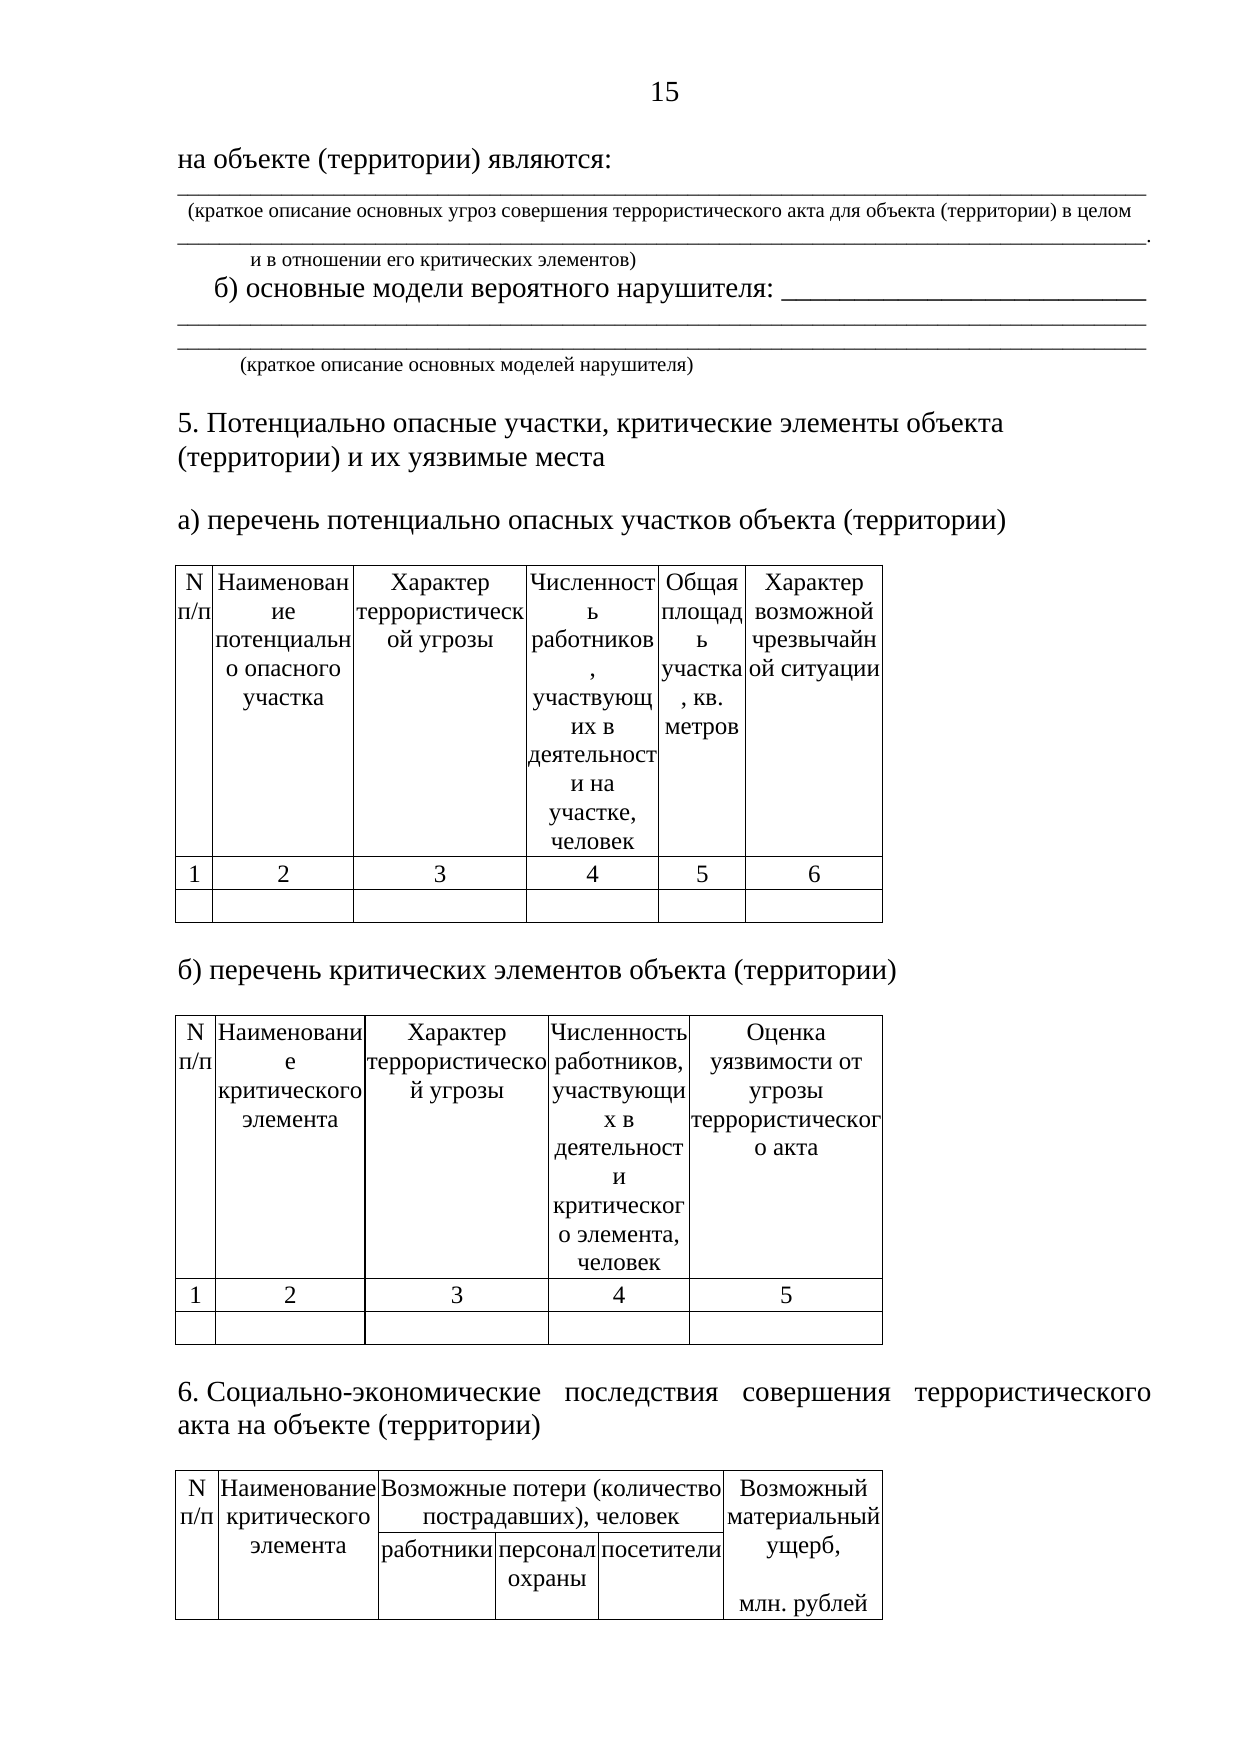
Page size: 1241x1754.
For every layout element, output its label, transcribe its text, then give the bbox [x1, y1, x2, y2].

table_cell 2 [216, 1279, 364, 1311]
table_header Численность работников, участвующих в деятельности на участке, человек [527, 566, 658, 856]
table_header N п/п [176, 1016, 215, 1278]
table_header N п/п [176, 566, 212, 856]
text _____________________________________________________________________________________________. [177, 222, 1152, 247]
table_header Численность работников, участвующих в деятельности критического элемента, человек [549, 1016, 689, 1278]
text и в отношении его критических элементов) [177, 247, 1152, 271]
table_header Наименование критического элемента [216, 1016, 364, 1278]
table_header Возможные потери (количество пострадавших), человек [379, 1471, 723, 1532]
table_cell [549, 1312, 689, 1344]
text _____________________________________________________________________________________________ [177, 174, 1152, 198]
table_header Характер возможной чрезвычайной ситуации [746, 566, 882, 856]
table_cell 5 [690, 1279, 882, 1311]
table_header Наименование потенциально опасного участка [213, 566, 353, 856]
table_cell 1 [176, 1279, 215, 1311]
table_cell 2 [213, 857, 353, 889]
table_cell [354, 890, 526, 922]
table_header N п/п [176, 1471, 218, 1618]
text 6. Социально-экономические последствия совершения террористического акта на объекте (территории) [177, 1374, 1152, 1441]
table_cell [216, 1312, 364, 1344]
table_cell [213, 890, 353, 922]
table_header Характер террористической угрозы [354, 566, 526, 856]
table_cell 5 [659, 857, 745, 889]
text б) перечень критических элементов объекта (территории) [177, 952, 1152, 986]
table_header Общая площадь участка, кв. метров [659, 566, 745, 856]
table_header Возможный материальный ущерб, млн. рублей [724, 1471, 882, 1618]
table_cell [176, 1312, 215, 1344]
text _____________________________________________________________________________________________ [177, 304, 1152, 328]
text а) перечень потенциально опасных участков объекта (территории) [177, 502, 1152, 535]
table_cell [659, 890, 745, 922]
table_cell [527, 890, 658, 922]
table_cell персонал охраны [496, 1533, 598, 1618]
table_header Характер террористической угрозы [366, 1016, 548, 1278]
text (краткое описание основных угроз совершения террористического акта для объекта (территории) в целом [177, 198, 1152, 222]
table_header Наименование критического элемента [219, 1471, 378, 1618]
table_header Оценка уязвимости от угрозы террористического акта [690, 1016, 882, 1278]
table_cell [176, 890, 212, 922]
table_cell работники [379, 1533, 495, 1618]
table_cell 3 [354, 857, 526, 889]
table_cell [366, 1312, 548, 1344]
table_cell 3 [366, 1279, 548, 1311]
text 5. Потенциально опасные участки, критические элементы объекта (территории) и их уязвимые места [177, 406, 1152, 473]
text б) основные модели вероятного нарушителя: _________________________ [177, 271, 1152, 304]
table_cell [690, 1312, 882, 1344]
table_cell [746, 890, 882, 922]
table_cell 4 [549, 1279, 689, 1311]
table_cell 1 [176, 857, 212, 889]
text на объекте (территории) являются: [177, 141, 1152, 174]
text (краткое описание основных моделей нарушителя) [177, 352, 1152, 376]
table_cell 4 [527, 857, 658, 889]
text _____________________________________________________________________________________________ [177, 328, 1152, 352]
table_cell посетители [599, 1533, 723, 1618]
table_cell 6 [746, 857, 882, 889]
